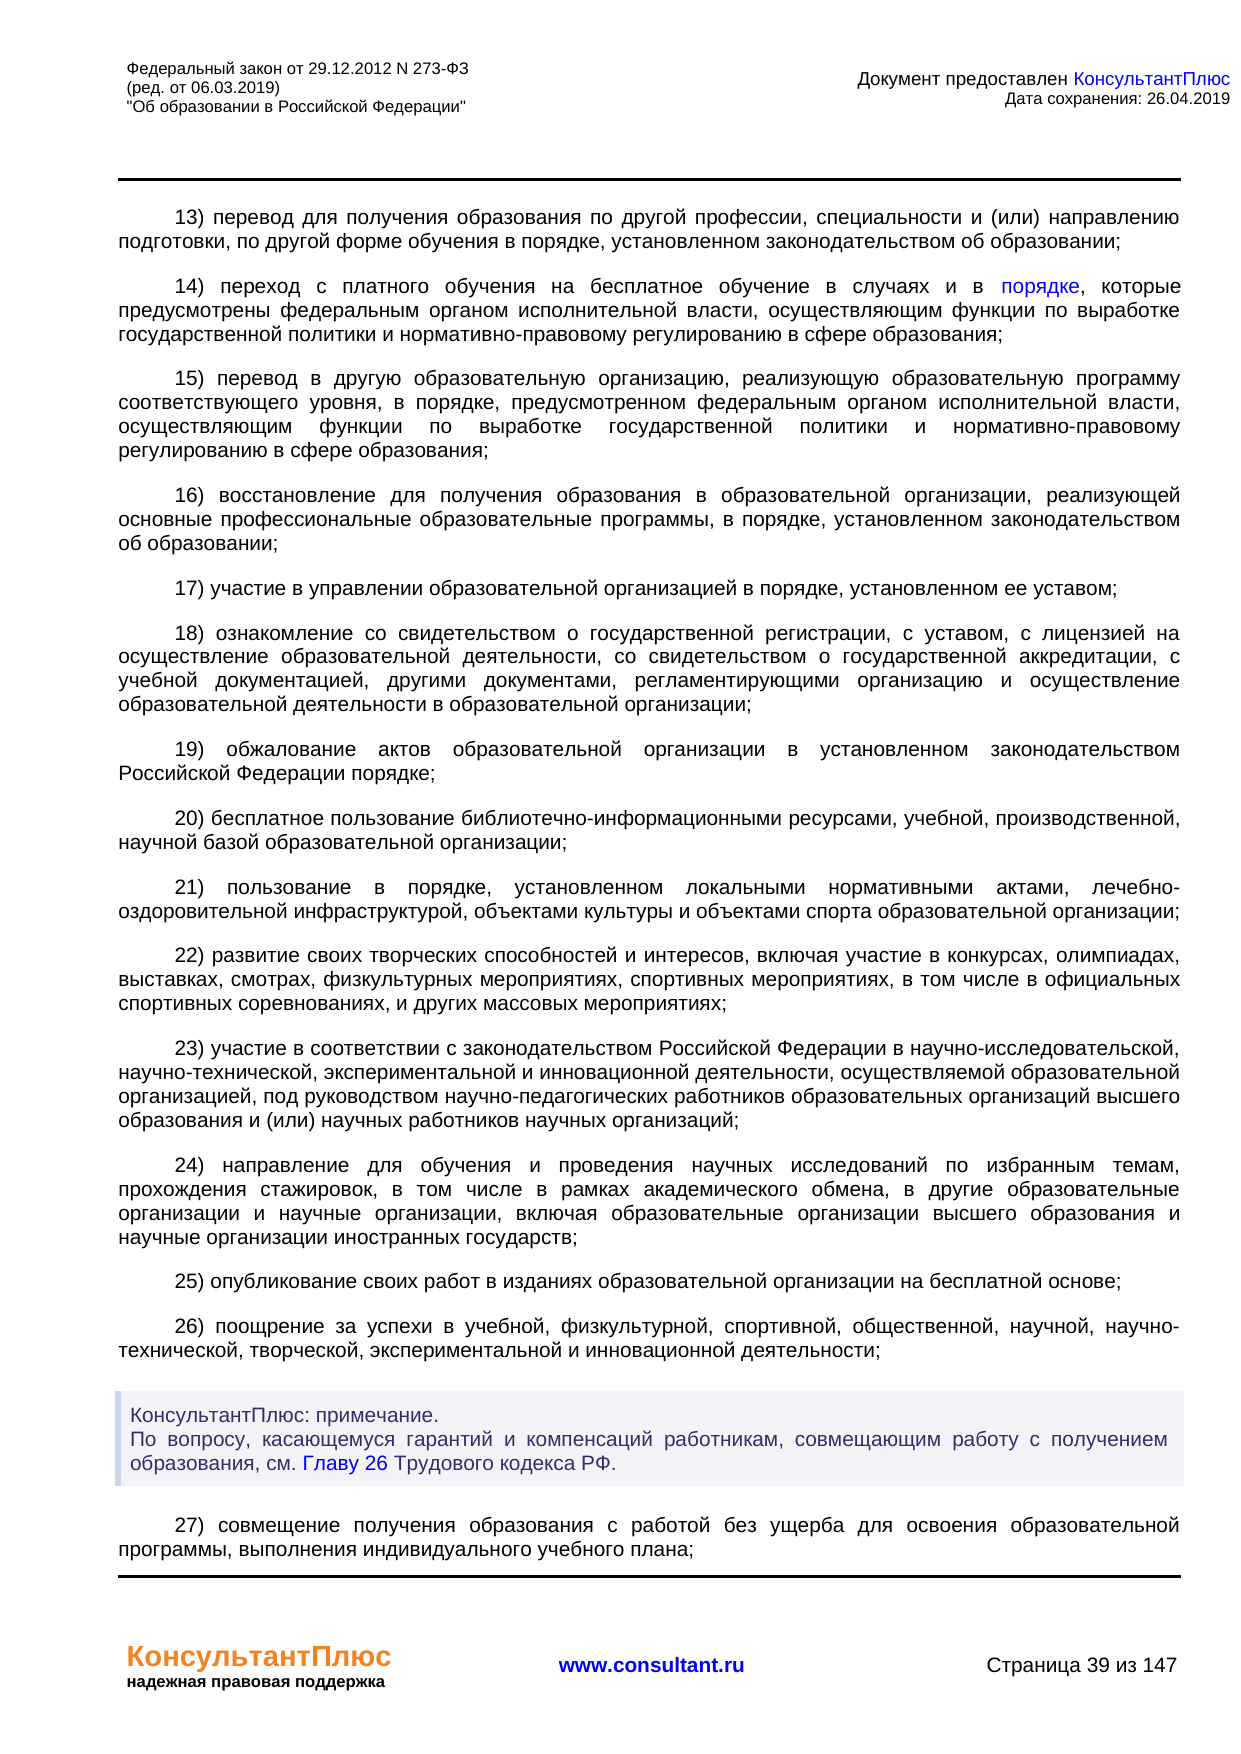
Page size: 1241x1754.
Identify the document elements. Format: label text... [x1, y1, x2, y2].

text 23) участие в соответствии с законодательством Российской Федерации в научно-исследовательской, научно-технической, экспериментальной и инновационной деятельности, осуществляемой образовательной организацией, под руководством научно-педагогических работников образовательных организаций высшего образования и (или) научных работников научных организаций; [118, 1036, 1181, 1132]
text 21) пользование в порядке, установленном локальными нормативными актами, лечебно-оздоровительной инфраструктурой, объектами культуры и объектами спорта образовательной организации; [118, 874, 1181, 922]
text 24) направление для обучения и проведения научных исследований по избранным темам, прохождения стажировок, в том числе в рамках академического обмена, в другие образовательные организации и научные организации, включая образовательные организации высшего образования и научные организации иностранных государств; [118, 1153, 1181, 1248]
text 22) развитие своих творческих способностей и интересов, включая участие в конкурсах, олимпиадах, выставках, смотрах, физкультурных мероприятиях, спортивных мероприятиях, в том числе в официальных спортивных соревнованиях, и других массовых мероприятиях; [118, 943, 1181, 1015]
text 20) бесплатное пользование библиотечно-информационными ресурсами, учебной, производственной, научной базой образовательной организации; [118, 806, 1181, 854]
text 27) совмещение получения образования с работой без ущерба для освоения образовательной программы, выполнения индивидуального учебного плана; [118, 1513, 1181, 1561]
text 16) восстановление для получения образования в образовательной организации, реализующей основные профессиональные образовательные программы, в порядке, установленном законодательством об образовании; [118, 483, 1181, 555]
text 19) обжалование актов образовательной организации в установленном законодательством Российской Федерации порядке; [118, 737, 1181, 785]
table_header КонсультантПлюс: примечание. По вопросу, касающемуся гарантий и компенсаций работникам, совмещающим работу с получением образования, см. Главу 26 Трудового кодекса РФ. [121, 1391, 1178, 1486]
text 17) участие в управлении образовательной организацией в порядке, установленном ее уставом; [118, 576, 1181, 599]
text 26) поощрение за успехи в учебной, физкультурной, спортивной, общественной, научной, научно-технической, творческой, экспериментальной и инновационной деятельности; [118, 1314, 1181, 1362]
text 18) ознакомление со свидетельством о государственной регистрации, с уставом, с лицензией на осуществление образовательной деятельности, со свидетельством о государственной аккредитации, с учебной документацией, другими документами, регламентирующими организацию и осуществление образовательной деятельности в образовательной организации; [118, 620, 1181, 716]
text 14) переход с платного обучения на бесплатное обучение в случаях и в порядке, которые предусмотрены федеральным органом исполнительной власти, осуществляющим функции по выработке государственной политики и нормативно-правовому регулированию в сфере образования; [118, 273, 1181, 345]
text 25) опубликование своих работ в изданиях образовательной организации на бесплатной основе; [118, 1269, 1181, 1293]
text 13) перевод для получения образования по другой профессии, специальности и (или) направлению подготовки, по другой форме обучения в порядке, установленном законодательством об образовании; [118, 205, 1181, 253]
text 15) перевод в другую образовательную организацию, реализующую образовательную программу соответствующего уровня, в порядке, предусмотренном федеральным органом исполнительной власти, осуществляющим функции по выработке государственной политики и нормативно-правовому регулированию в сфере образования; [118, 366, 1181, 462]
